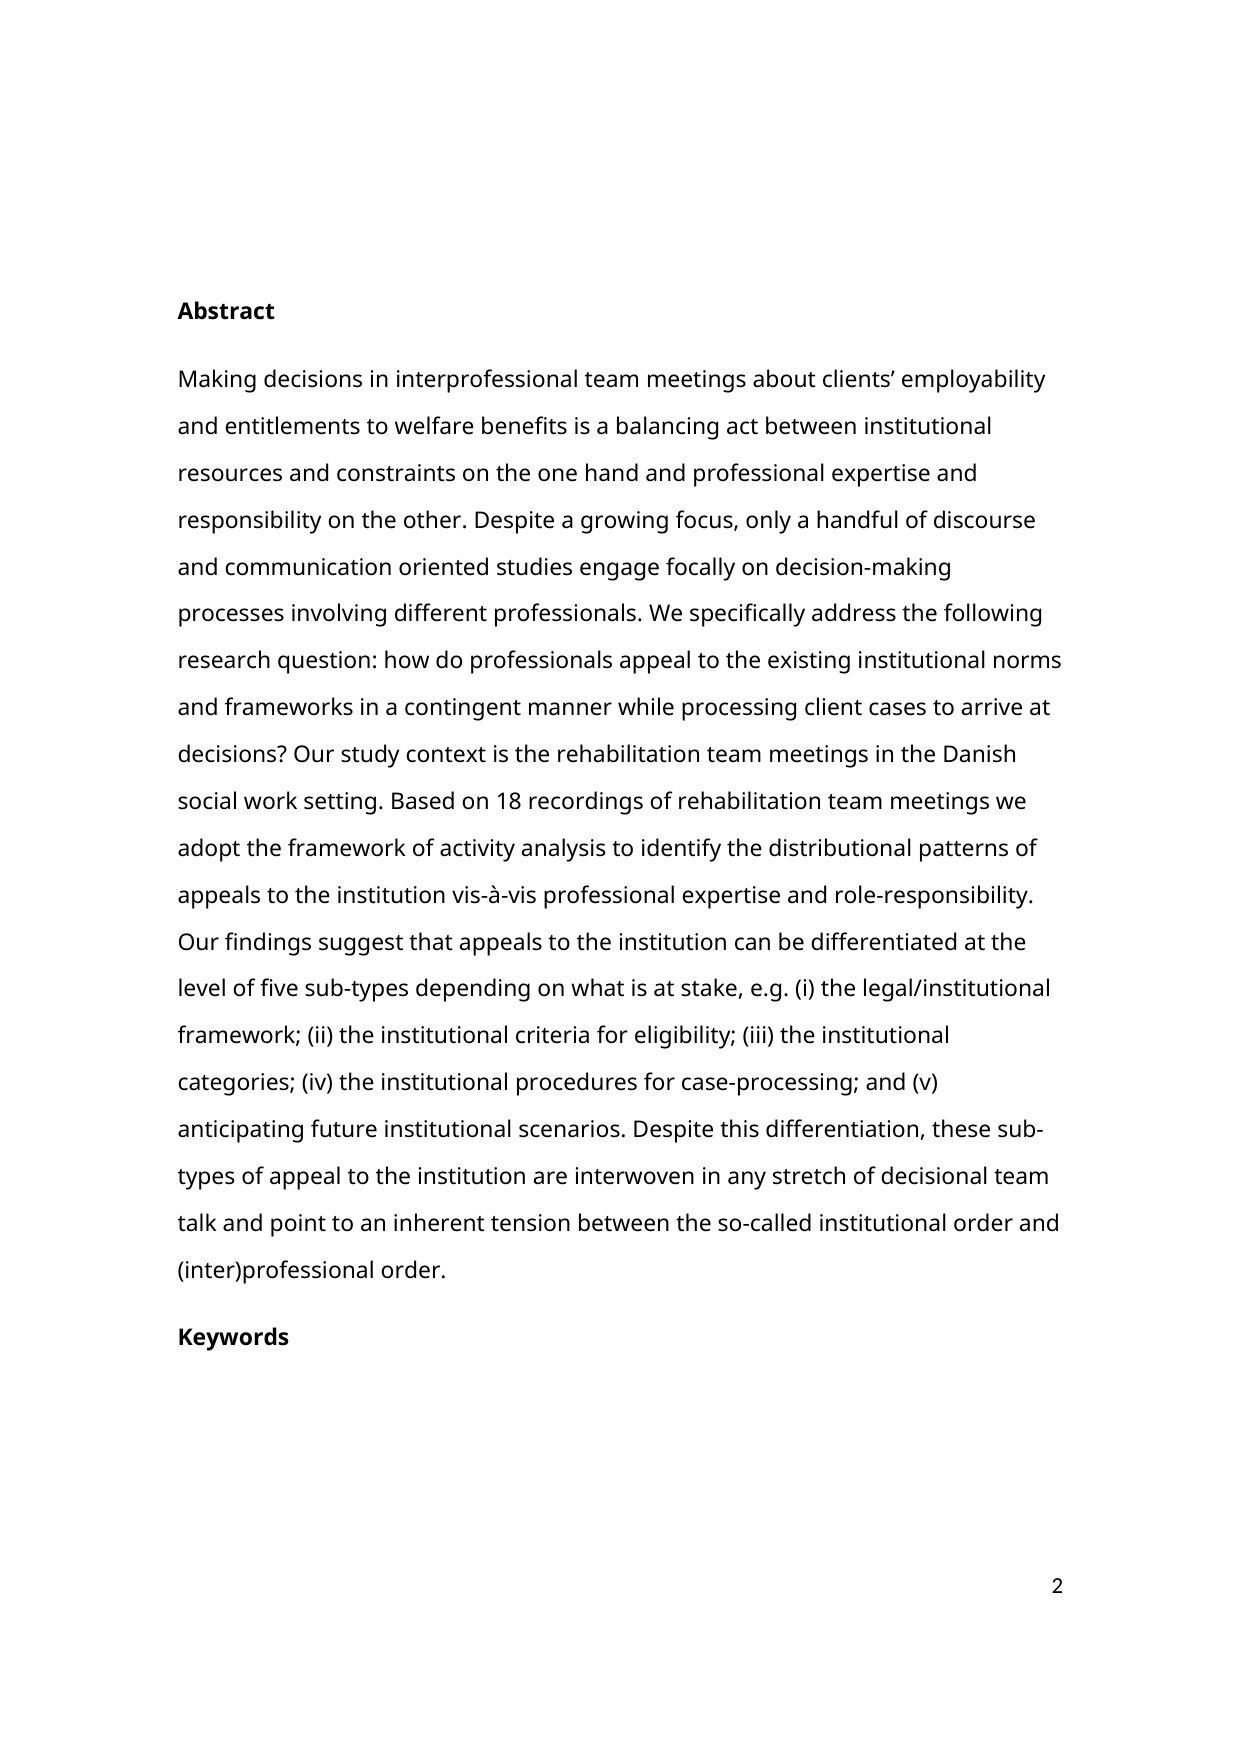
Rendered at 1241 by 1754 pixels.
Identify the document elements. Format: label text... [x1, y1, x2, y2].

text Keywords [177, 1321, 1063, 1353]
text Making decisions in interprofessional team meetings about clients’ employability and entitlements to welfare benefits is a balancing act between institutional resources and constraints on the one hand and professional expertise and responsibility on the other. Despite a growing focus, only a handful of discourse and communication oriented studies engage focally on decision-making processes involving different professionals. We specifically address the following research question: how do professionals appeal to the existing institutional norms and frameworks in a contingent manner while processing client cases to arrive at decisions? Our study context is the rehabilitation team meetings in the Danish social work setting. Based on 18 recordings of rehabilitation team meetings we adopt the framework of activity analysis to identify the distributional patterns of appeals to the institution vis-à-vis professional expertise and role-responsibility. Our findings suggest that appeals to the institution can be differentiated at the level of five sub-types depending on what is at stake, e.g. (i) the legal/institutional framework; (ii) the institutional criteria for eligibility; (iii) the institutional categories; (iv) the institutional procedures for case-processing; and (v) anticipating future institutional scenarios. Despite this differentiation, these sub-types of appeal to the institution are interwoven in any stretch of decisional team talk and point to an inherent tension between the so-called institutional order and (inter)professional order. [177, 363, 1063, 1285]
text Abstract [177, 295, 1063, 327]
